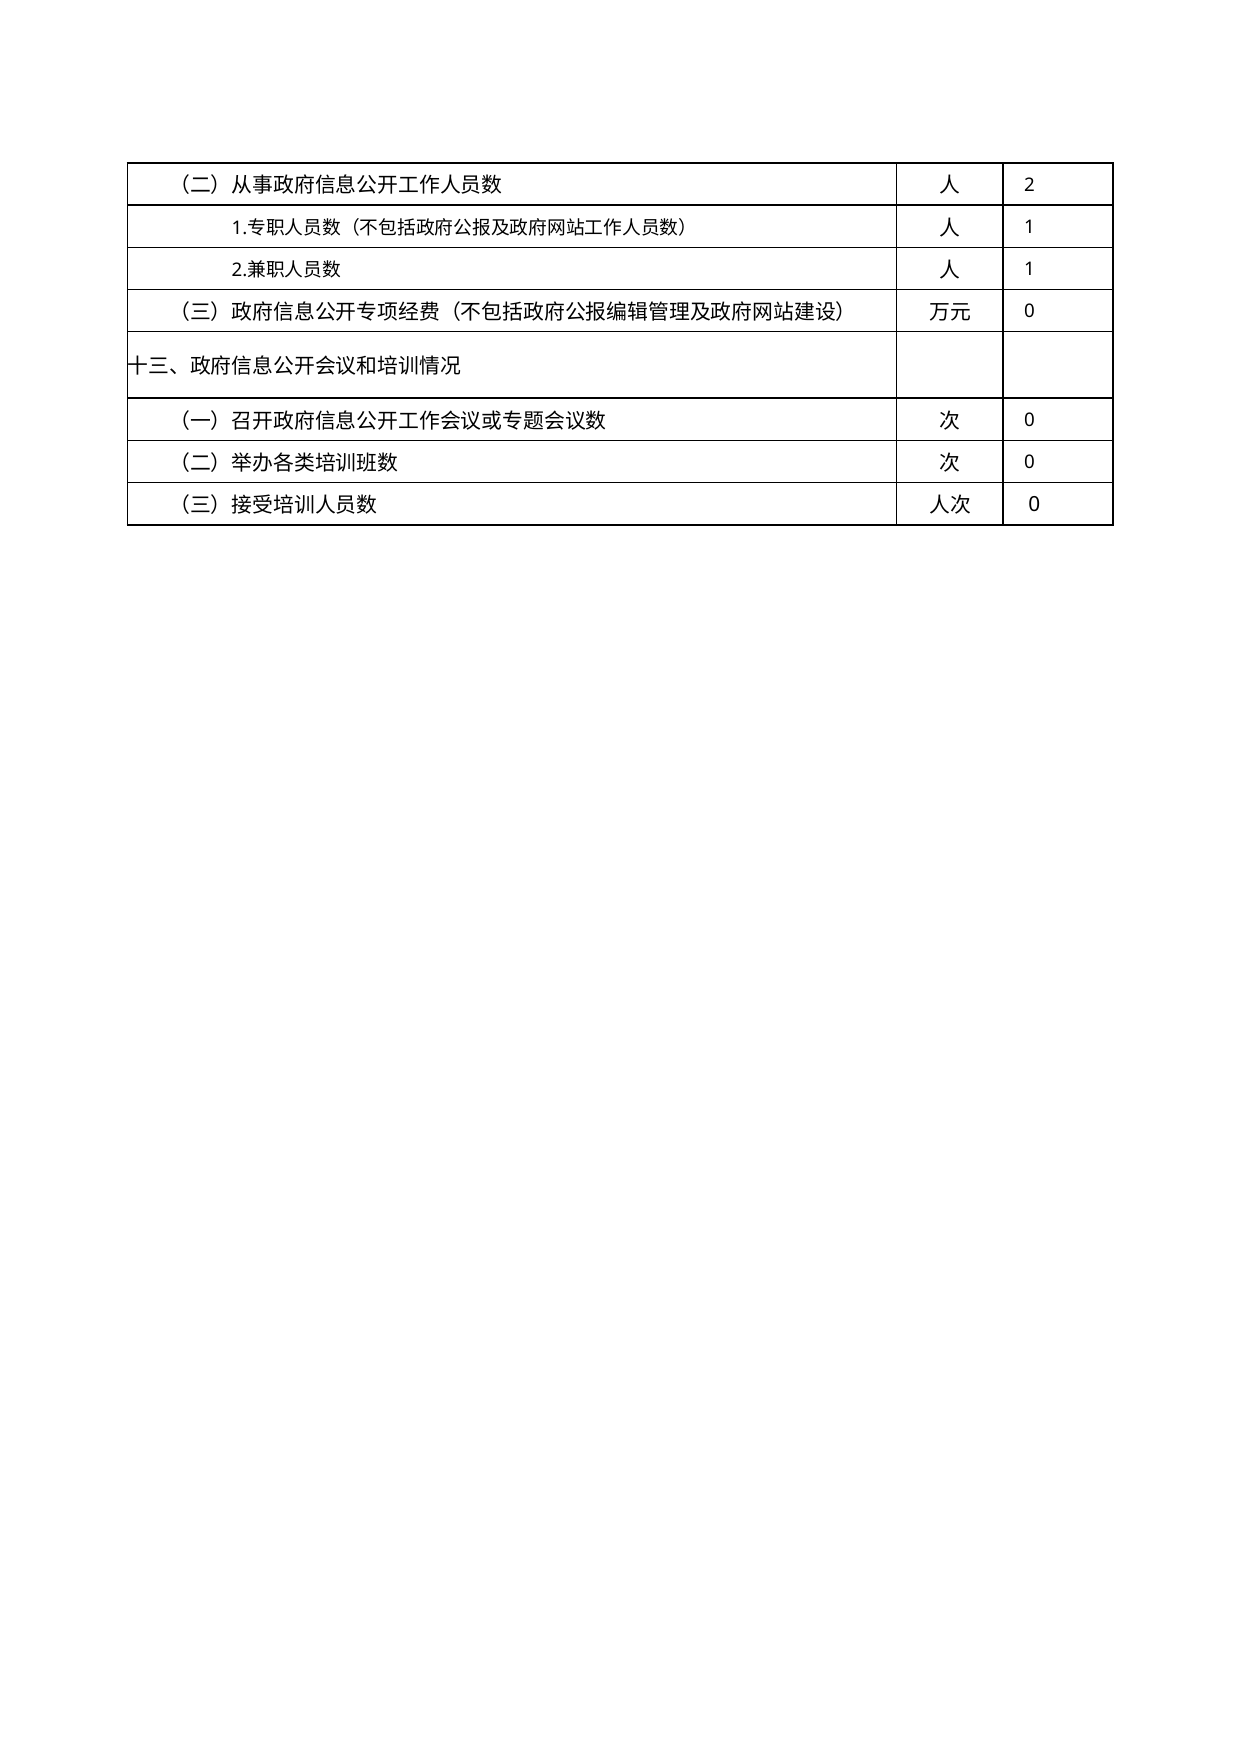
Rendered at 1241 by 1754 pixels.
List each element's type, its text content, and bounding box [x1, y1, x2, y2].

table_cell 人 [897, 206, 1002, 246]
table_cell 0 [1004, 441, 1112, 482]
table_cell 1 [1004, 248, 1112, 288]
table_cell 人 [897, 248, 1002, 288]
table_cell （二）从事政府信息公开工作人员数 [128, 164, 896, 204]
table_cell 2 [1004, 164, 1112, 204]
table_cell 人 [897, 164, 1002, 204]
table_cell 0 [1004, 399, 1112, 439]
table_cell [897, 332, 1002, 397]
table_cell 人次 [897, 483, 1002, 524]
table_cell 0 [1004, 290, 1112, 331]
table_cell 0 [1004, 483, 1112, 524]
table_cell 次 [897, 399, 1002, 439]
table_cell （三）接受培训人员数 [128, 483, 896, 524]
table_cell 1.专职人员数（不包括政府公报及政府网站工作人员数） [128, 206, 896, 246]
table_cell 2.兼职人员数 [128, 248, 896, 288]
table_cell 次 [897, 441, 1002, 482]
table_cell （二）举办各类培训班数 [128, 441, 896, 482]
table_cell （一）召开政府信息公开工作会议或专题会议数 [128, 399, 896, 439]
table_cell 1 [1004, 206, 1112, 246]
table_cell 万元 [897, 290, 1002, 331]
table_cell 十三、政府信息公开会议和培训情况 [128, 332, 896, 397]
table_cell （三）政府信息公开专项经费（不包括政府公报编辑管理及政府网站建设） [128, 290, 896, 331]
table_cell [1004, 332, 1112, 397]
